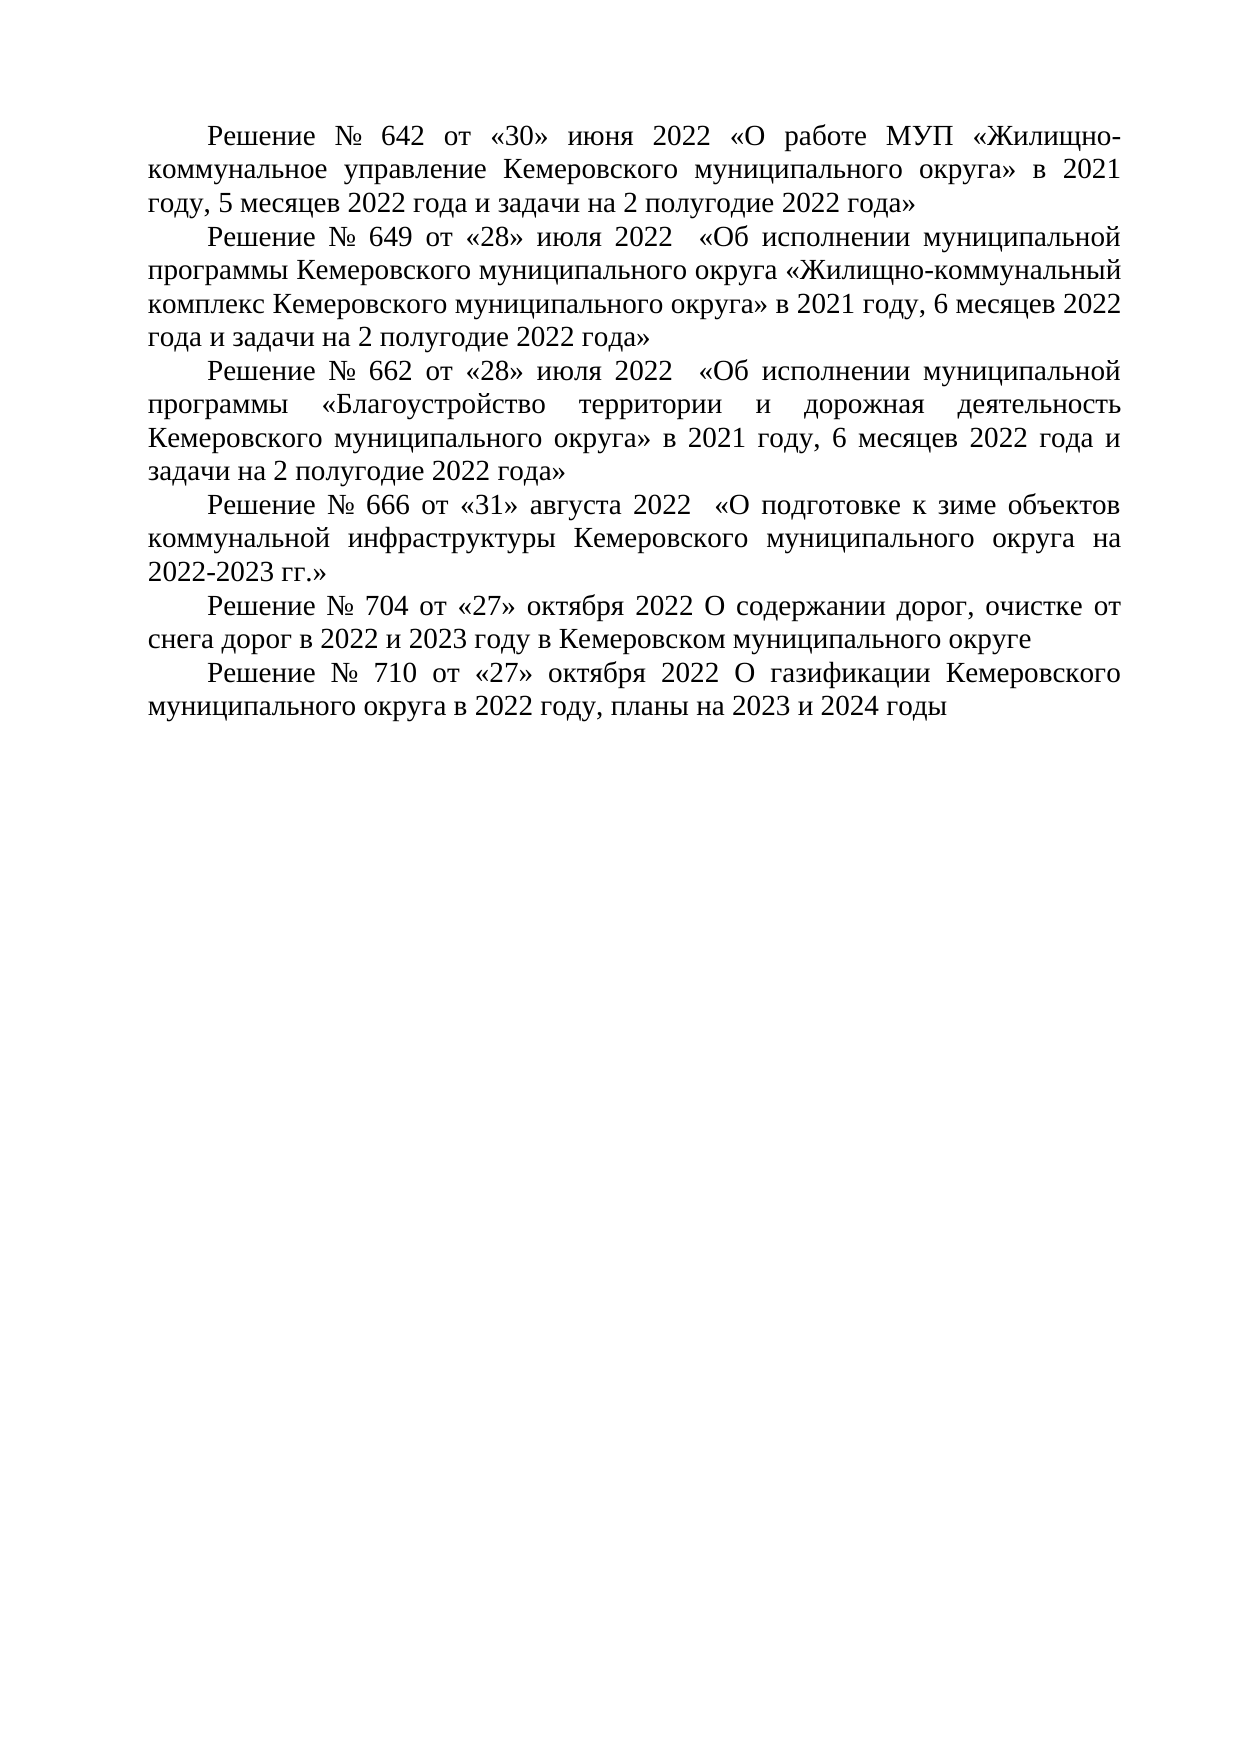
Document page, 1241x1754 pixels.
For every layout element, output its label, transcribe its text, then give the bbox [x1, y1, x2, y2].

text Решение № 710 от «27» октября 2022 О газификации Кемеровского муниципального округа в 2022 году, планы на 2023 и 2024 годы [148, 655, 1122, 722]
text Решение № 642 от «30» июня 2022 «О работе МУП «Жилищно-коммунальное управление Кемеровского муниципального округа» в 2021 году, 5 месяцев 2022 года и задачи на 2 полугодие 2022 года» [148, 118, 1122, 219]
text Решение № 649 от «28» июля 2022 «Об исполнении муниципальной программы Кемеровского муниципального округа «Жилищно-коммунальный комплекс Кемеровского муниципального округа» в 2021 году, 6 месяцев 2022 года и задачи на 2 полугодие 2022 года» [148, 219, 1122, 353]
text Решение № 666 от «31» августа 2022 «О подготовке к зиме объектов коммунальной инфраструктуры Кемеровского муниципального округа на 2022-2023 гг.» [148, 487, 1122, 588]
text Решение № 662 от «28» июля 2022 «Об исполнении муниципальной программы «Благоустройство территории и дорожная деятельность Кемеровского муниципального округа» в 2021 году, 6 месяцев 2022 года и задачи на 2 полугодие 2022 года» [148, 353, 1122, 487]
text Решение № 704 от «27» октября 2022 О содержании дорог, очистке от снега дорог в 2022 и 2023 году в Кемеровском муниципального округе [148, 588, 1122, 655]
